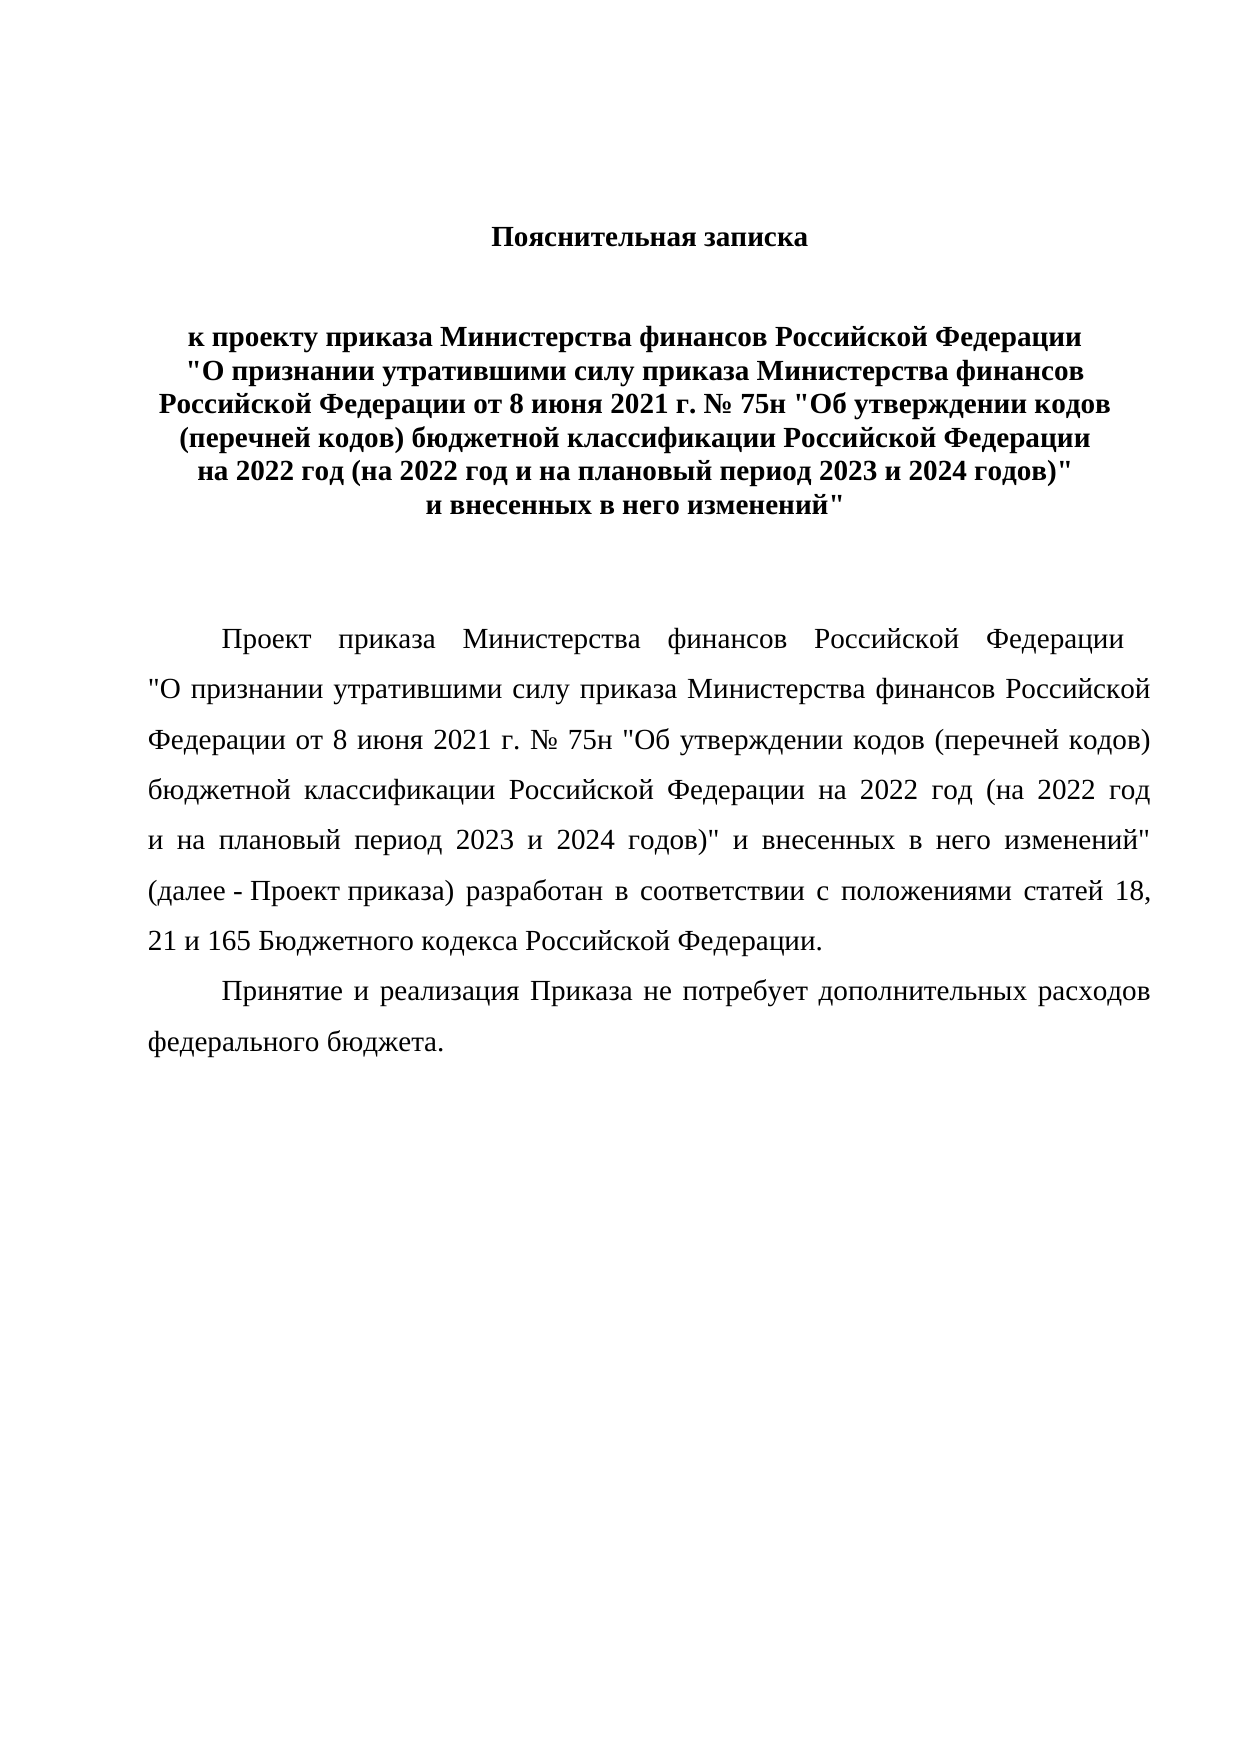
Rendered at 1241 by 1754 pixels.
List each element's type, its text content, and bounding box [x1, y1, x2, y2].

text и внесенных в него изменений" [148, 487, 1122, 521]
text Российской Федерации от 8 июня 2021 г. № 75н "Об утверждении кодов (перечней кодов) бюджетной классификации Российской Федерации на 2022 год (на 2022 год и на плановый период 2023 и 2024 годов)" [148, 386, 1122, 487]
text "О признании утратившими силу приказа Министерства финансов [148, 353, 1122, 386]
text Пояснительная записка [148, 219, 1152, 252]
text Проект приказа Министерства финансов Российской Федерации "О признании утратившими силу приказа Министерства финансов Российской Федерации от 8 июня 2021 г. № 75н "Об утверждении кодов (перечней кодов) бюджетной классификации Российской Федерации на 2022 год (на 2022 год и на плановый период 2023 и 2024 годов)" и внесенных в него изменений" (далее - Проект приказа) разработан в соответствии с положениями статей 18, 21 и 165 Бюджетного кодекса Российской Федерации. [148, 621, 1152, 957]
text к проекту приказа Министерства финансов Российской Федерации [148, 319, 1122, 353]
text Принятие и реализация Приказа не потребует дополнительных расходов федерального бюджета. [148, 973, 1152, 1057]
